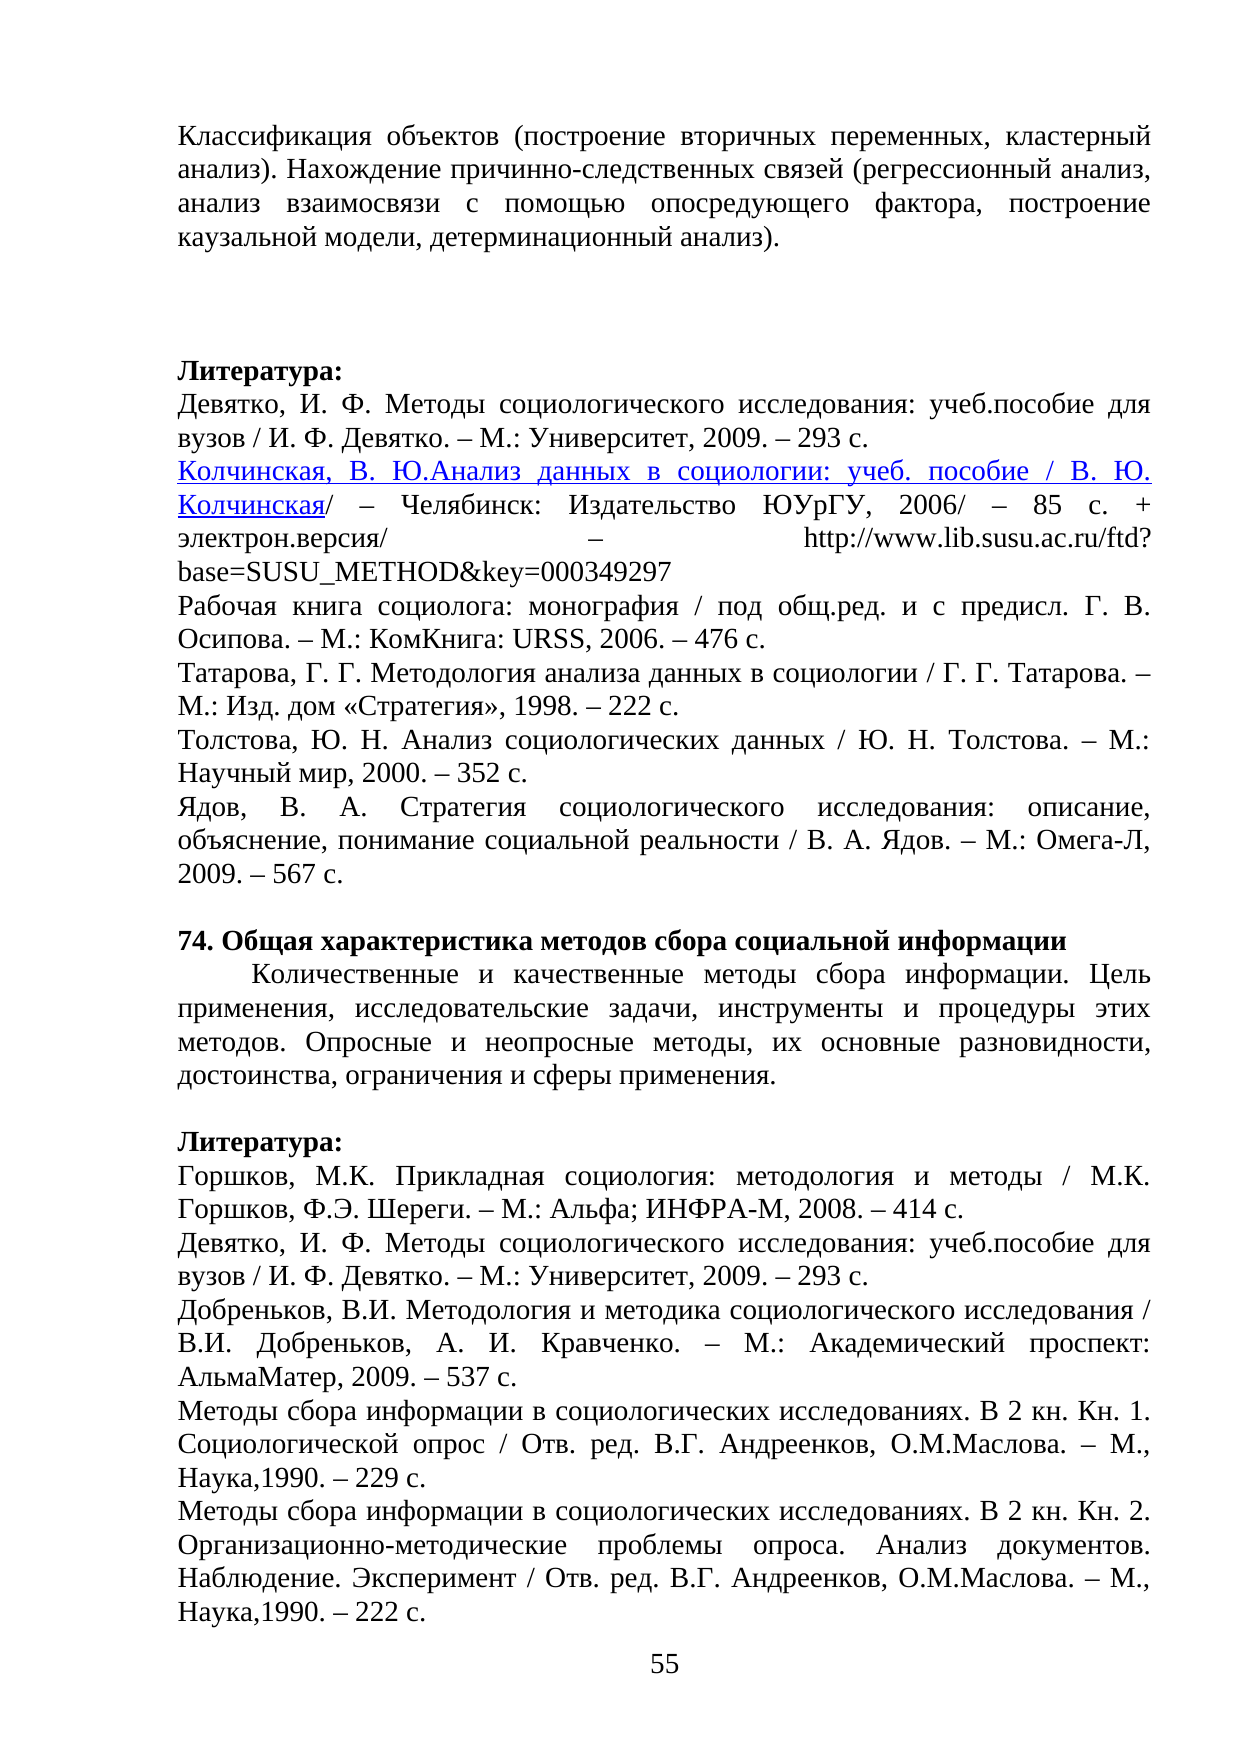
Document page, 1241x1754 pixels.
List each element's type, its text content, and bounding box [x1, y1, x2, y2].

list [177, 118, 1152, 252]
list Методы сбора информации в социологических исследованиях. В 2 кн. Кн. 1. Социологической опрос / Отв. ред. В.Г. Андреенков, О.М.Маслова. – М., Наука,1990. – 229 с. [177, 1393, 1152, 1493]
list Ядов, В. А. Стратегия социологического исследования: описание, объяснение, понимание социальной реальности / В. А. Ядов. – М.: Омега-Л, 2009. – 567 с. [177, 789, 1152, 889]
list Литература: [177, 1124, 1152, 1158]
list Литература: [177, 353, 1152, 386]
text Рабочая книга социолога: монография / под общ.ред. и с предисл. Г. В. Осипова. – М.: КомКнига: URSS, 2006. – 476 с. [177, 588, 1152, 655]
list Количественные и качественные методы сбора информации. Цель применения, исследовательские задачи, инструменты и процедуры этих методов. Опросные и неопросные методы, их основные разновидности, достоинства, ограничения и сферы применения. [177, 957, 1152, 1091]
list Горшков, М.К. Прикладная социология: методология и методы / М.К. Горшков, Ф.Э. Шереги. – М.: Альфа; ИНФРА-М, 2008. – 414 с. [177, 1158, 1152, 1225]
list Колчинская, В. Ю.Анализ данных в социологии: учеб. пособие / В. Ю. Колчинская/ – Челябинск: Издательство ЮУрГУ, 2006/ – 85 с. + электрон.версия/ – http://www.lib.susu.ac.ru/ftd?base=SUSU_METHOD&key=000349297 [177, 453, 1152, 483]
list Колчинская, В. Ю.Анализ данных в социологии: учеб. пособие / В. Ю. Колчинская/ – Челябинск: Издательство ЮУрГУ, 2006/ – 85 с. + электрон.версия/ – http://www.lib.susu.ac.ru/ftd?base=SUSU_METHOD&key=000349297 [177, 484, 1152, 588]
list Добреньков, В.И. Методология и методика социологического исследования / В.И. Добреньков, А. И. Кравченко. – М.: Академический проспект: АльмаМатер, 2009. – 537 с. [177, 1292, 1152, 1393]
list Толстова, Ю. Н. Анализ социологических данных / Ю. Н. Толстова. – М.: Научный мир, 2000. – 352 с. [177, 722, 1152, 789]
list 74. Общая характеристика методов сбора социальной информации [177, 923, 1152, 957]
list Девятко, И. Ф. Методы социологического исследования: учеб.пособие для вузов / И. Ф. Девятко. – М.: Университет, 2009. – 293 с. [177, 1225, 1152, 1292]
list Девятко, И. Ф. Методы социологического исследования: учеб.пособие для вузов / И. Ф. Девятко. – М.: Университет, 2009. – 293 с. [177, 386, 1152, 453]
list Татарова, Г. Г. Методология анализа данных в социологии / Г. Г. Татарова. – М.: Изд. дом «Стратегия», 1998. – 222 с. [177, 655, 1152, 722]
list Методы сбора информации в социологических исследованиях. В 2 кн. Кн. 2. Организационно-методические проблемы опроса. Анализ документов. Наблюдение. Эксперимент / Отв. ред. В.Г. Андреенков, О.М.Маслова. – М., Наука,1990. – 222 с. [177, 1493, 1152, 1627]
